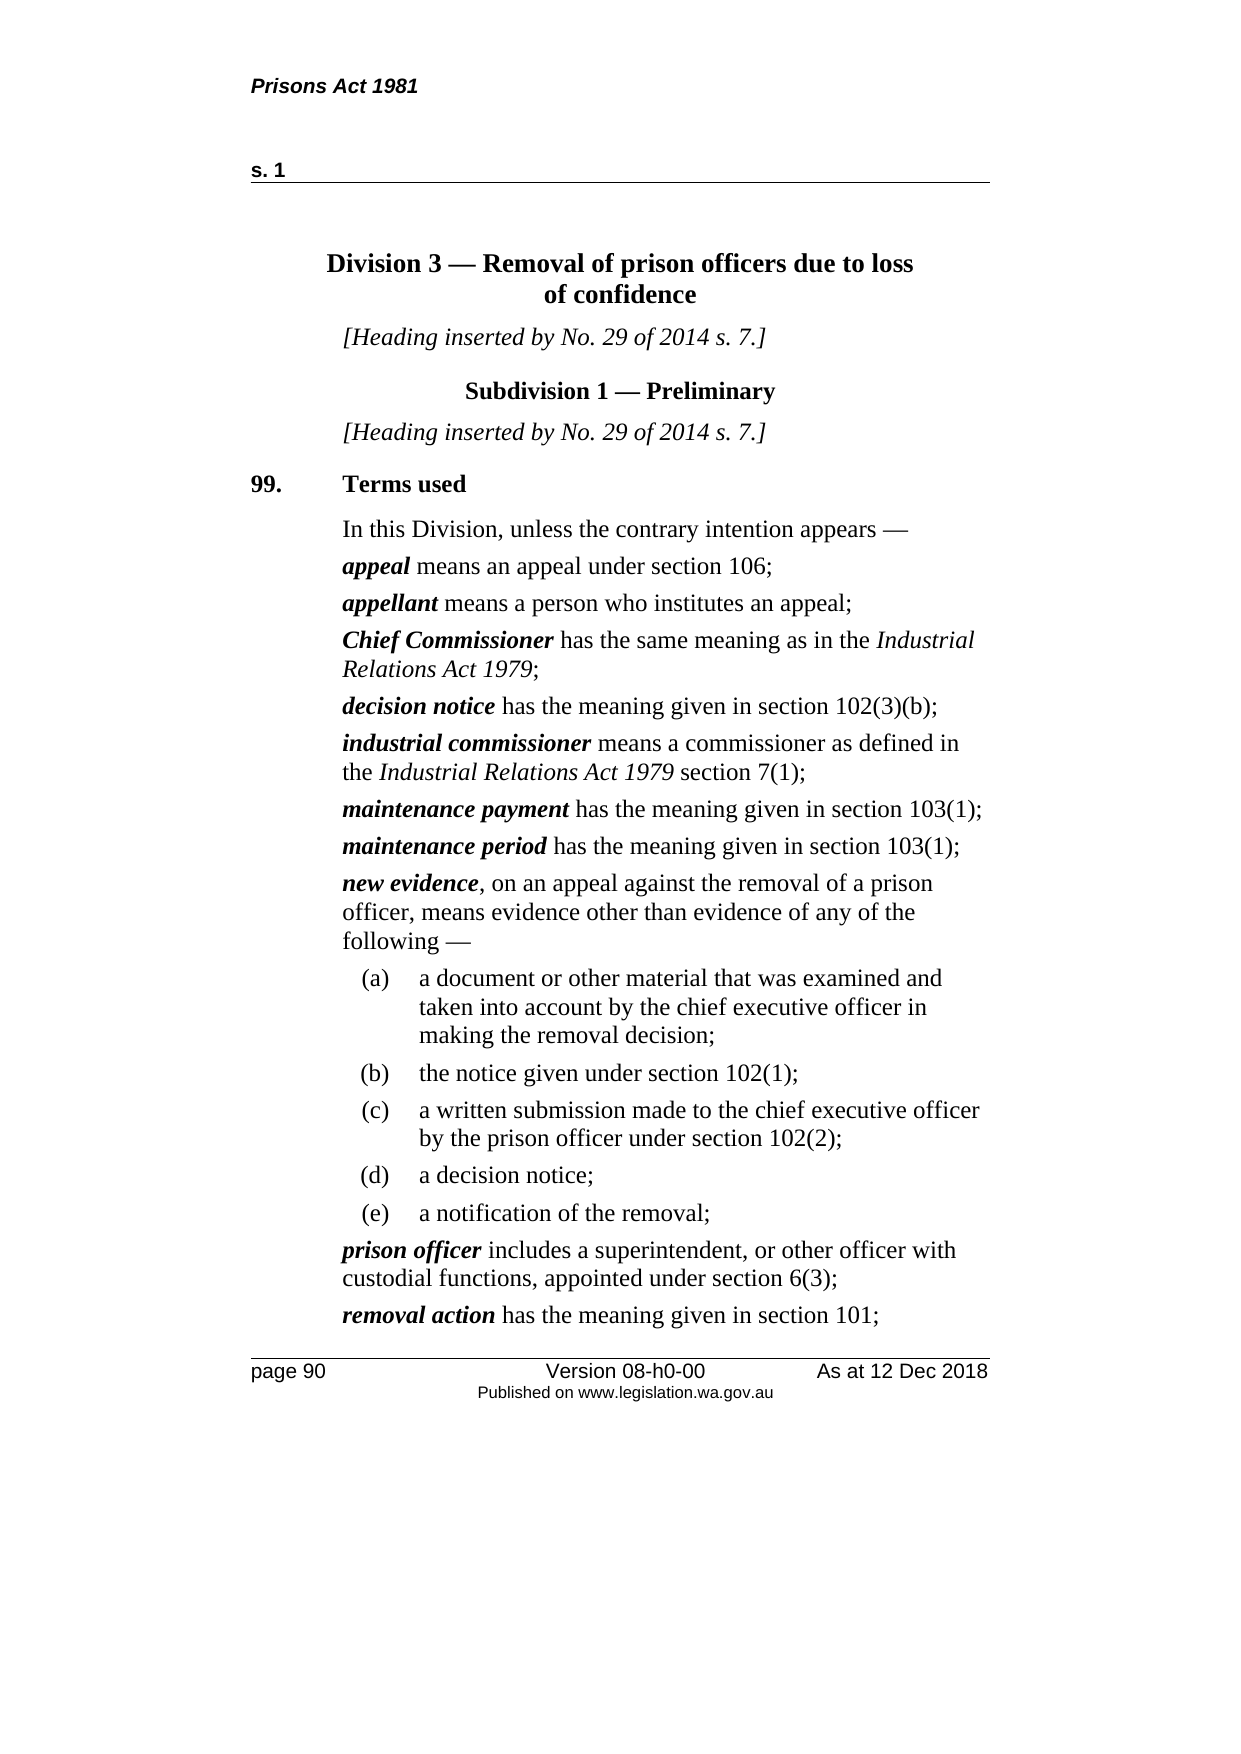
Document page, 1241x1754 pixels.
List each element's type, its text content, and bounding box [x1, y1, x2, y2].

text maintenance period has the meaning given in section 103(1); [251, 831, 990, 860]
text (b) the notice given under section 102(1); [251, 1058, 990, 1086]
text decision notice has the meaning given in section 102(3)(b); [251, 691, 990, 720]
text maintenance payment has the meaning given in section 103(1); [251, 794, 990, 823]
text (e) a notification of the removal; [251, 1198, 990, 1226]
text new evidence, on an appeal against the removal of a prison officer, means evidence other than evidence of any of the following — [251, 868, 990, 955]
subtitle [Heading inserted by No. 29 of 2014 s. 7.] [251, 322, 990, 351]
text appellant means a person who institutes an appeal; [251, 588, 990, 617]
text (c) a written submission made to the chief executive officer by the prison officer under section 102(2); [251, 1095, 990, 1152]
text Chief Commissioner has the same meaning as in the Industrial Relations Act 1979; [251, 626, 990, 683]
text (a) a document or other material that was examined and taken into account by the chief executive officer in making the removal decision; [251, 963, 990, 1049]
text industrial commissioner means a commissioner as defined in the Industrial Relations Act 1979 section 7(1); [251, 728, 990, 786]
subtitle 99. Terms used [251, 469, 990, 498]
text (d) a decision notice; [251, 1161, 990, 1189]
text prison officer includes a superintendent, or other officer with custodial functions, appointed under section 6(3); [251, 1235, 990, 1292]
text removal action has the meaning given in section 101; [251, 1301, 990, 1329]
subtitle Division 3 — Removal of prison officers due to loss of confidence [251, 247, 990, 310]
subtitle Subdivision 1 — Preliminary [251, 376, 990, 405]
text appeal means an appeal under section 106; [251, 551, 990, 580]
subtitle [Heading inserted by No. 29 of 2014 s. 7.] [251, 417, 990, 446]
text In this Division, unless the contrary intention appears — [251, 514, 990, 543]
